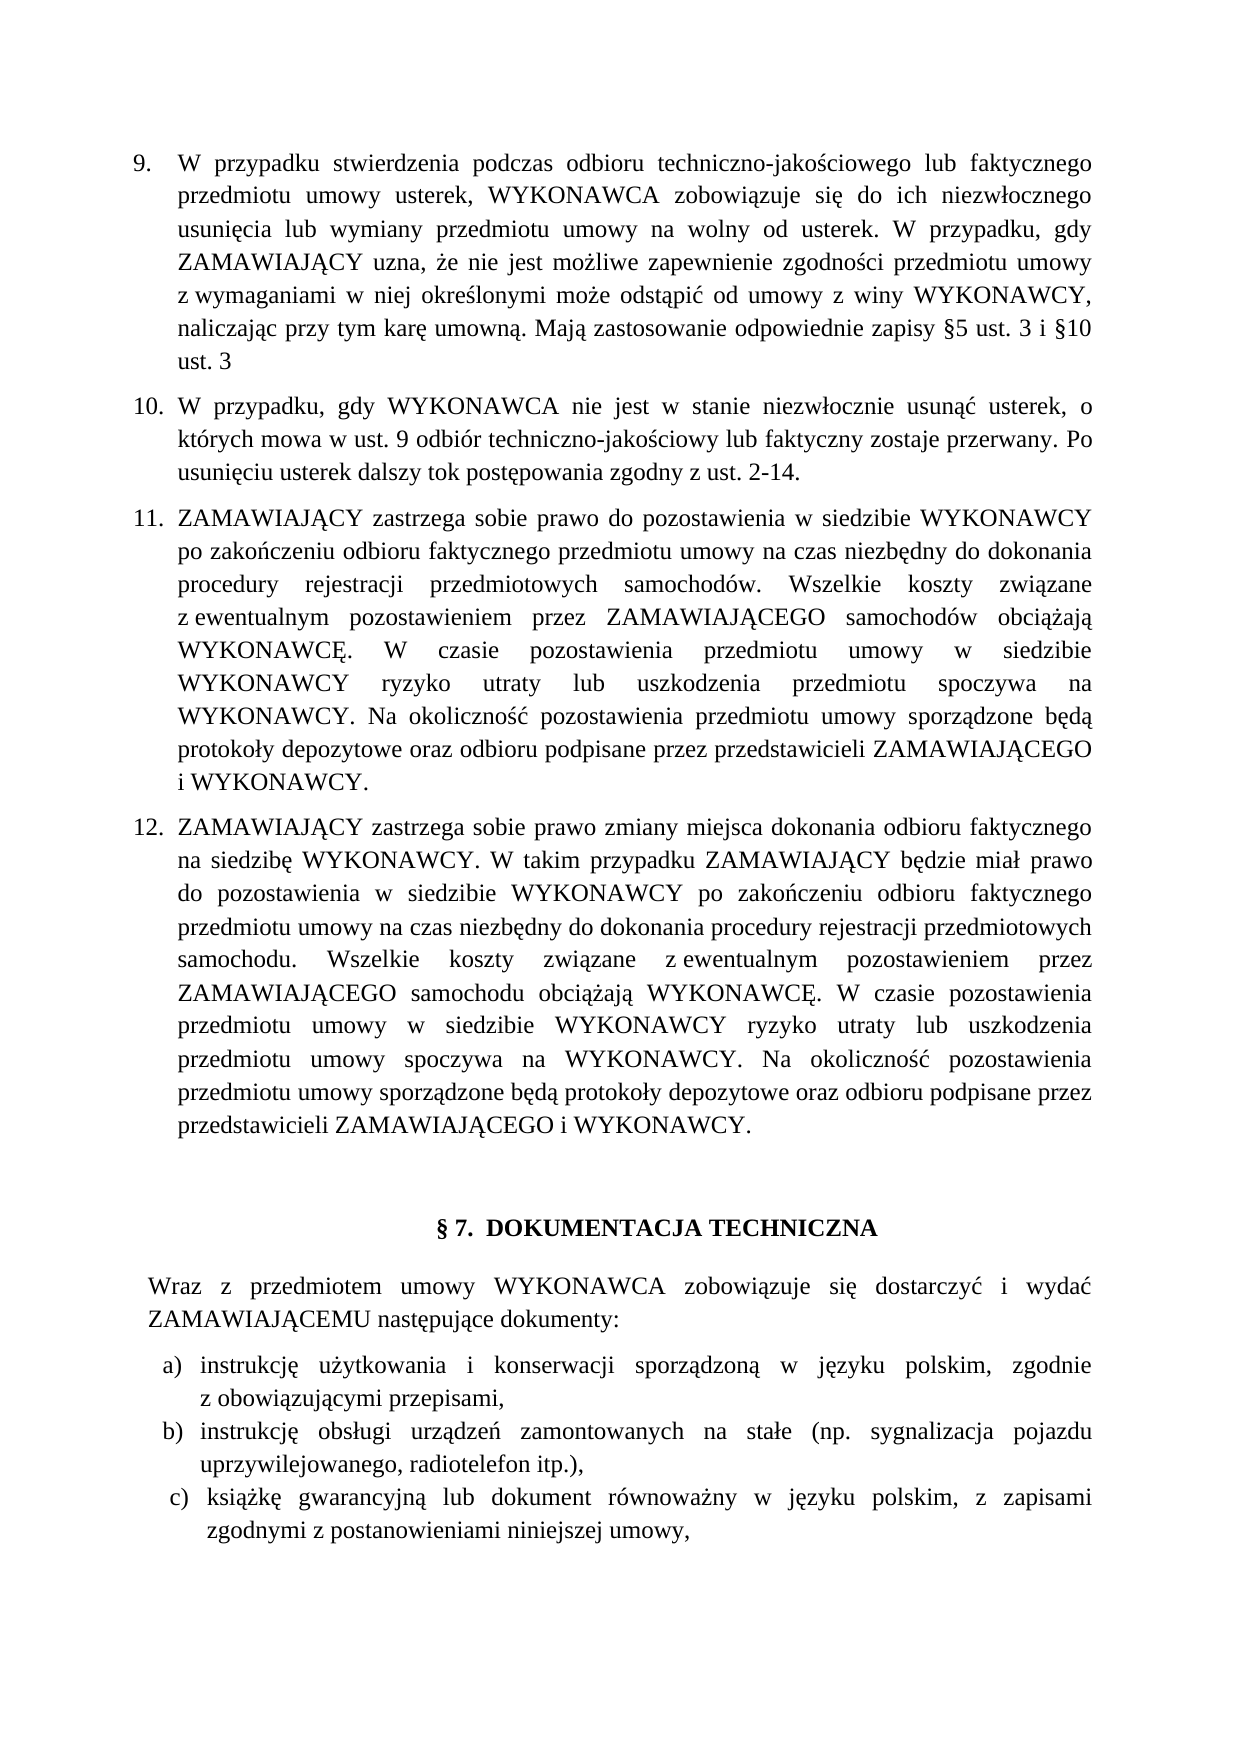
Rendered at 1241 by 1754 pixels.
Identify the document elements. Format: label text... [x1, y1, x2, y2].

text Wraz z przedmiotem umowy WYKONAWCA zobowiązuje się dostarczyć i wydać ZAMAWIAJĄCEMU następujące dokumenty: [148, 1271, 1093, 1333]
list W przypadku stwierdzenia podczas odbioru techniczno-jakościowego lub faktycznego przedmiotu umowy usterek, WYKONAWCA zobowiązuje się do ich niezwłocznego usunięcia lub wymiany przedmiotu umowy na wolny od usterek. W przypadku, gdy ZAMAWIAJĄCY uzna, że nie jest możliwe zapewnienie zgodności przedmiotu umowy z wymaganiami w niej określonymi może odstąpić od umowy z winy WYKONAWCY, naliczając przy tym karę umowną. Mają zastosowanie odpowiednie zapisy §5 ust. 3 i §10 ust. 3 [133, 148, 1093, 374]
text § 7. DOKUMENTACJA TECHNICZNA [221, 1213, 1093, 1242]
list instrukcję obsługi urządzeń zamontowanych na stałe (np. sygnalizacja pojazdu uprzywilejowanego, radiotelefon itp.), [162, 1416, 1093, 1478]
list W przypadku, gdy WYKONAWCA nie jest w stanie niezwłocznie usunąć usterek, o których mowa w ust. 9 odbiór techniczno-jakościowy lub faktyczny zostaje przerwany. Po usunięciu usterek dalszy tok postępowania zgodny z ust. 2-14. [133, 391, 1093, 486]
list ZAMAWIAJĄCY zastrzega sobie prawo do pozostawienia w siedzibie WYKONAWCY po zakończeniu odbioru faktycznego przedmiotu umowy na czas niezbędny do dokonania procedury rejestracji przedmiotowych samochodów. Wszelkie koszty związane z ewentualnym pozostawieniem przez ZAMAWIAJĄCEGO samochodów obciążają WYKONAWCĘ. W czasie pozostawienia przedmiotu umowy w siedzibie WYKONAWCY ryzyko utraty lub uszkodzenia przedmiotu spoczywa na WYKONAWCY. Na okoliczność pozostawienia przedmiotu umowy sporządzone będą protokoły depozytowe oraz odbioru podpisane przez przedstawicieli ZAMAWIAJĄCEGO i WYKONAWCY. [133, 503, 1093, 796]
list ZAMAWIAJĄCY zastrzega sobie prawo zmiany miejsca dokonania odbioru faktycznego na siedzibę WYKONAWCY. W takim przypadku ZAMAWIAJĄCY będzie miał prawo do pozostawienia w siedzibie WYKONAWCY po zakończeniu odbioru faktycznego przedmiotu umowy na czas niezbędny do dokonania procedury rejestracji przedmiotowych samochodu. Wszelkie koszty związane z ewentualnym pozostawieniem przez ZAMAWIAJĄCEGO samochodu obciążają WYKONAWCĘ. W czasie pozostawienia przedmiotu umowy w siedzibie WYKONAWCY ryzyko utraty lub uszkodzenia przedmiotu umowy spoczywa na WYKONAWCY. Na okoliczność pozostawienia przedmiotu umowy sporządzone będą protokoły depozytowe oraz odbioru podpisane przez przedstawicieli ZAMAWIAJĄCEGO i WYKONAWCY. [133, 812, 1093, 1138]
list książkę gwarancyjną lub dokument równoważny w języku polskim, z zapisami zgodnymi z postanowieniami niniejszej umowy, [169, 1482, 1093, 1544]
list instrukcję użytkowania i konserwacji sporządzoną w języku polskim, zgodnie z obowiązującymi przepisami, [162, 1350, 1093, 1412]
